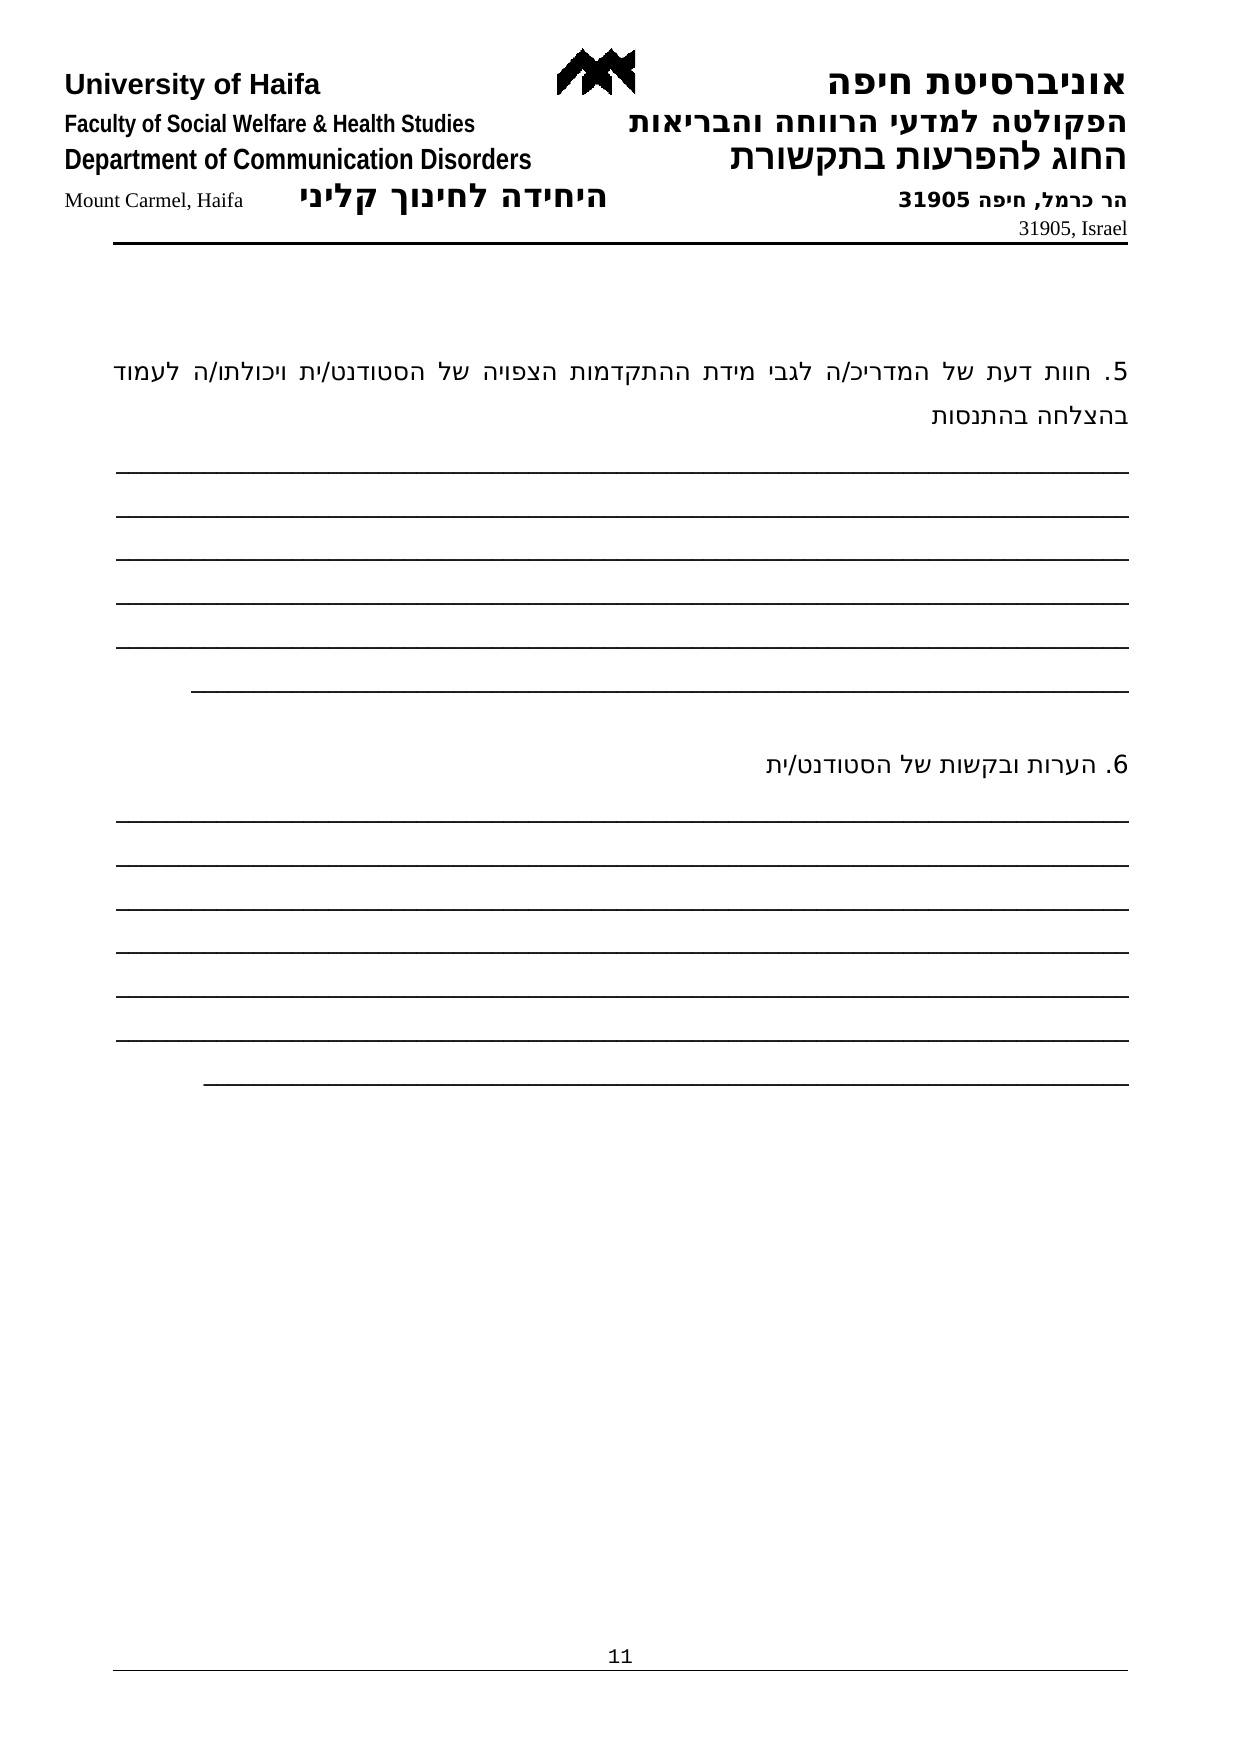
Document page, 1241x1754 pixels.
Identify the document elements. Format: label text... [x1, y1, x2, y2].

text 5. חוות דעת של המדריכ/ה לגבי מידת ההתקדמות הצפויה של הסטודנט/ית ויכולתו/ה לעמוד בהצלחה בהתנסות [112, 358, 1129, 431]
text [112, 445, 1129, 693]
text ________________________________________________________________________________________________________________________________________________________________________________________________________________________________________________________________________________________________________________________________________________________________________________________________________________________________________________________________________________________________________________________________________________________________________________ [112, 794, 1129, 1086]
text 6. הערות ובקשות של הסטודנט/ית [112, 751, 1129, 780]
